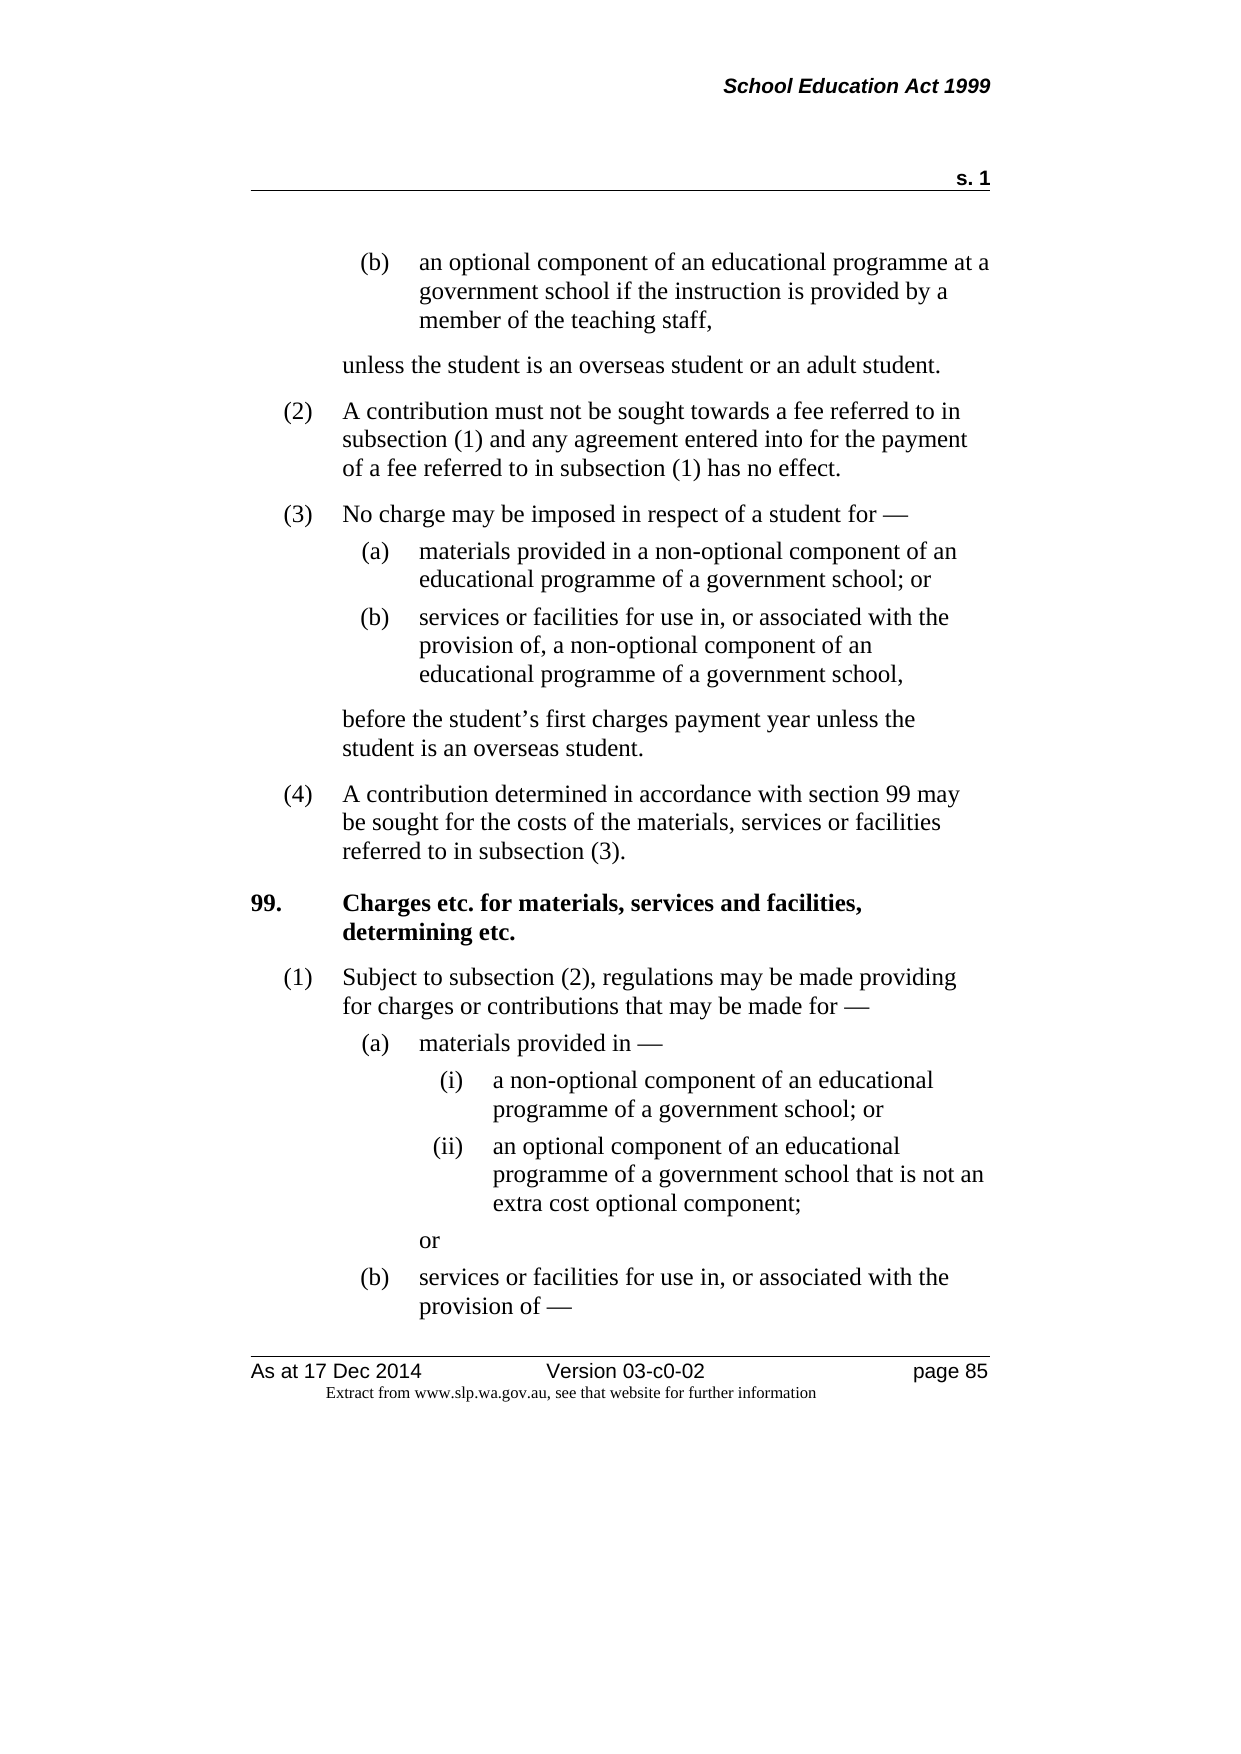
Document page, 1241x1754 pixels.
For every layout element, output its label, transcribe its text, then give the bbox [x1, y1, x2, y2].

text (b) services or facilities for use in, or associated with the provision of, a non-optional component of an educational programme of a government school, [251, 602, 990, 688]
subtitle 99. Charges etc. for materials, services and facilities, determining etc. [251, 888, 990, 945]
text (a) materials provided in — [251, 1028, 990, 1057]
text or [251, 1225, 990, 1254]
text (b) services or facilities for use in, or associated with the provision of — [251, 1262, 990, 1320]
text (b) an optional component of an educational programme at a government school if the instruction is provided by a member of the teaching staff, [251, 247, 990, 334]
text (i) a non-optional component of an educational programme of a government school; or [251, 1065, 990, 1122]
text (3) No charge may be imposed in respect of a student for — [251, 499, 990, 527]
text (a) materials provided in a non-optional component of an educational programme of a government school; or [251, 536, 990, 593]
text (4) A contribution determined in accordance with section 99 may be sought for the costs of the materials, services or facilities referred to in subsection (3). [251, 779, 990, 865]
text unless the student is an overseas student or an adult student. [251, 350, 990, 379]
text (1) Subject to subsection (2), regulations may be made providing for charges or contributions that may be made for — [251, 962, 990, 1019]
text before the student’s first charges payment year unless the student is an overseas student. [251, 704, 990, 762]
text (2) A contribution must not be sought towards a fee referred to in subsection (1) and any agreement entered into for the payment of a fee referred to in subsection (1) has no effect. [251, 396, 990, 482]
text (ii) an optional component of an educational programme of a government school that is not an extra cost optional component; [251, 1131, 990, 1217]
